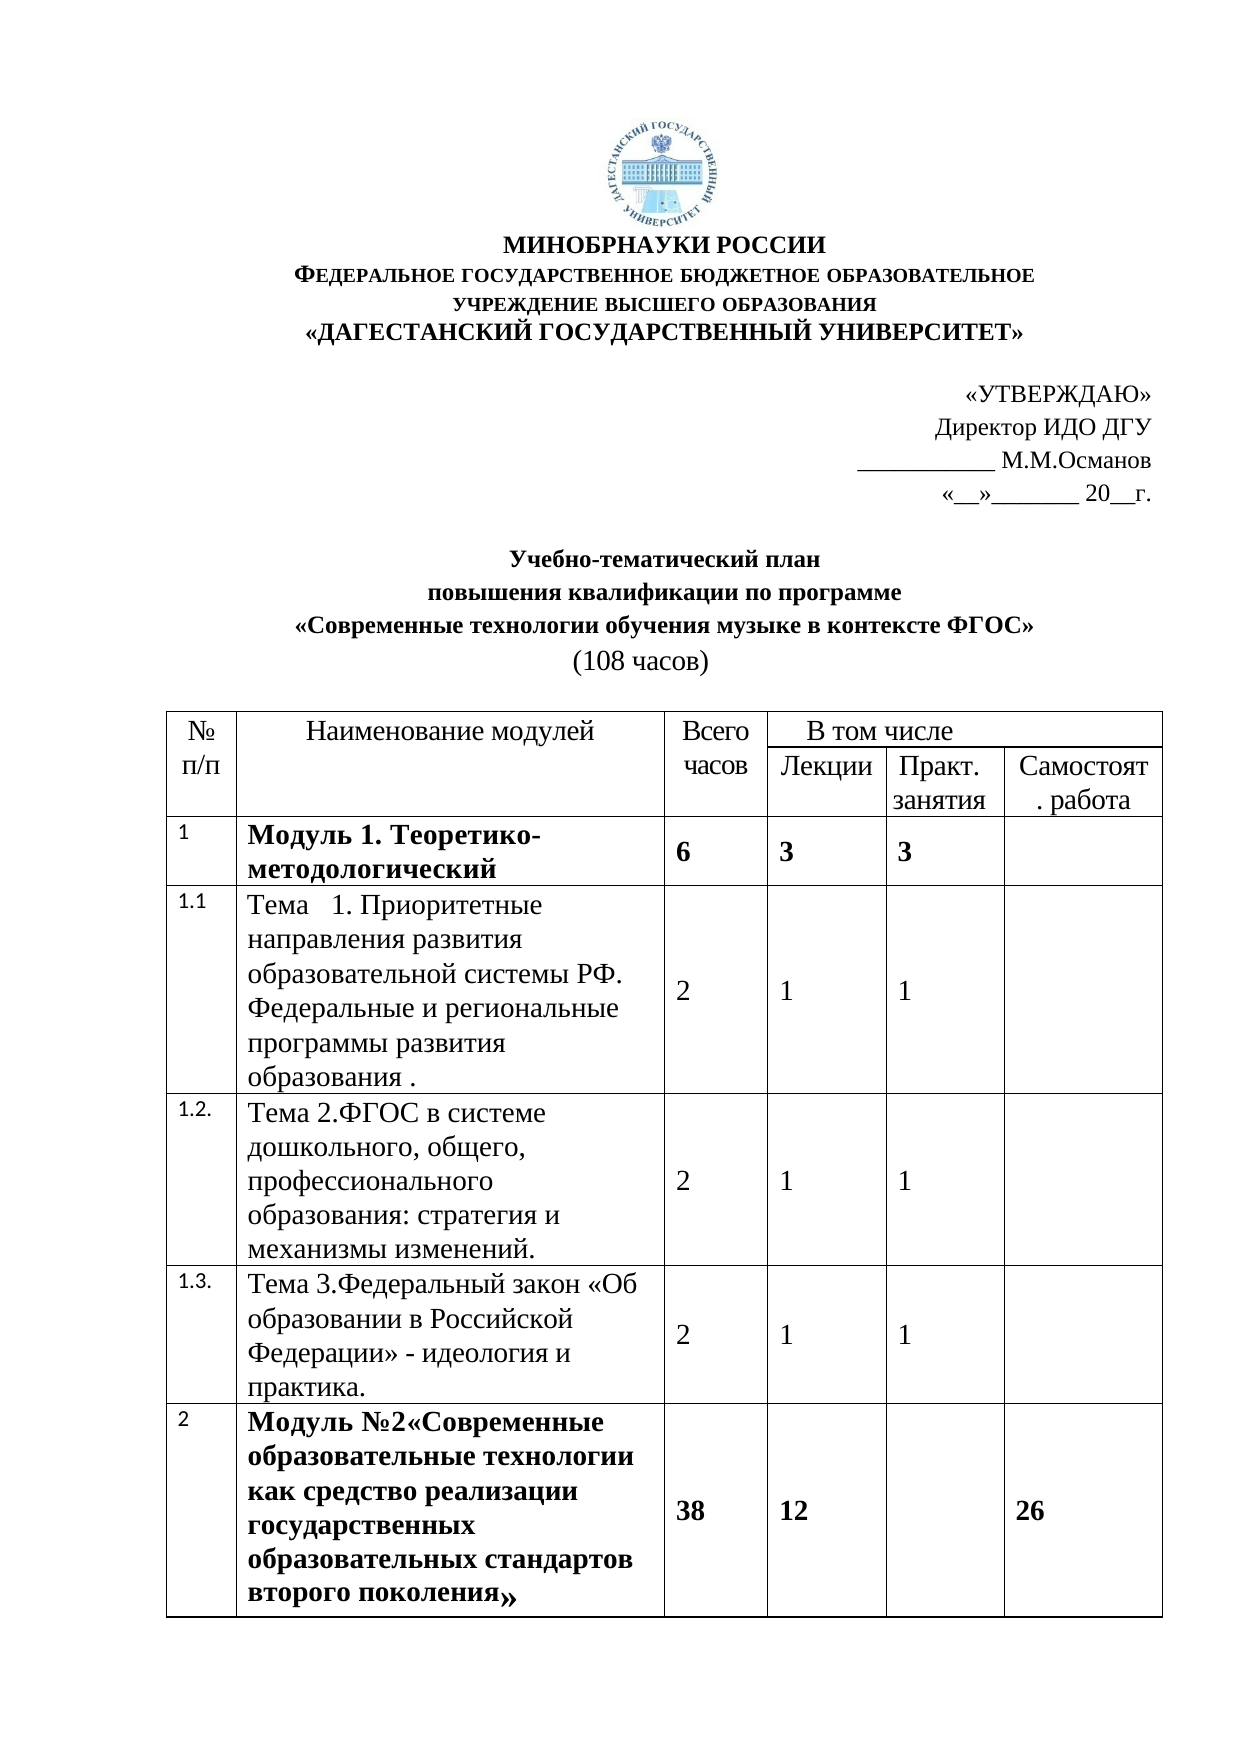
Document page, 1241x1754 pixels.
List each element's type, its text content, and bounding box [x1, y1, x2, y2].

text учреждение высшего образования [177, 288, 1152, 317]
table_cell 1 [768, 886, 886, 1093]
table_cell 6 [665, 817, 767, 885]
table_cell 2 [665, 1094, 767, 1265]
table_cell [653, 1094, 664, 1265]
table_cell [1005, 886, 1162, 1093]
table_cell 1.1 [167, 886, 236, 1093]
table_cell 1 [768, 1266, 886, 1403]
table_header № п/п [167, 712, 236, 816]
table_header В том числе [768, 712, 1162, 746]
table_cell 38 [665, 1404, 767, 1616]
table_cell [1005, 1266, 1162, 1403]
text «УТВЕРЖДАЮ» [177, 379, 1152, 407]
table_cell 3 [768, 817, 886, 885]
table_cell 3 [887, 817, 1004, 885]
table_cell 1 [887, 1094, 1004, 1265]
table_cell Самостоят. работа [1005, 748, 1162, 816]
table_cell 2 [665, 1266, 767, 1403]
picture [577, 118, 752, 231]
table_cell 1.3. [167, 1266, 236, 1403]
text Федеральное государственное бюджетное образовательное [177, 259, 1152, 288]
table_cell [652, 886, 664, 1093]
text (108 часов) [177, 643, 981, 677]
table_cell [887, 1404, 1004, 1616]
table_cell 1 [768, 1094, 886, 1265]
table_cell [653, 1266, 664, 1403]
text ___________ М.М.Османов [177, 445, 1152, 473]
table_cell 2 [665, 886, 767, 1093]
text «ДАГЕСТАНСКИЙ ГОСУДАРСТВЕННЫЙ УНИВЕРСИТЕТ» [177, 317, 1152, 346]
text «Современные технологии обучения музыке в контексте ФГОС» [177, 610, 1152, 638]
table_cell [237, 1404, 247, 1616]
table_cell 12 [768, 1404, 886, 1616]
table_cell 1 [887, 886, 1004, 1093]
table_header Наименование модулей [237, 712, 664, 816]
table_cell [1005, 1094, 1162, 1265]
table_header Всего часов [665, 712, 767, 816]
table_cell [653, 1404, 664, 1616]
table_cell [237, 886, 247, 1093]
table_cell 1 [887, 1266, 1004, 1403]
text Учебно-тематический план [177, 544, 1152, 572]
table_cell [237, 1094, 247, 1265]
table_cell 2 [167, 1404, 236, 1616]
table_cell Лекции [768, 748, 886, 816]
table_cell 1 [167, 817, 236, 885]
table_cell Практ. занятия [887, 748, 1004, 816]
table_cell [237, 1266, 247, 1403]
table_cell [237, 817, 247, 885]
text повышения квалификации по программе [177, 577, 1152, 606]
table_cell 26 [1005, 1404, 1162, 1616]
table_cell [1005, 817, 1162, 885]
text Директор ИДО ДГУ [177, 412, 1152, 440]
table_cell 1.2. [167, 1094, 236, 1265]
text МИНОБРНАУКИ РОССИИ [177, 231, 1152, 259]
text «__»_______ 20__г. [177, 478, 1152, 506]
